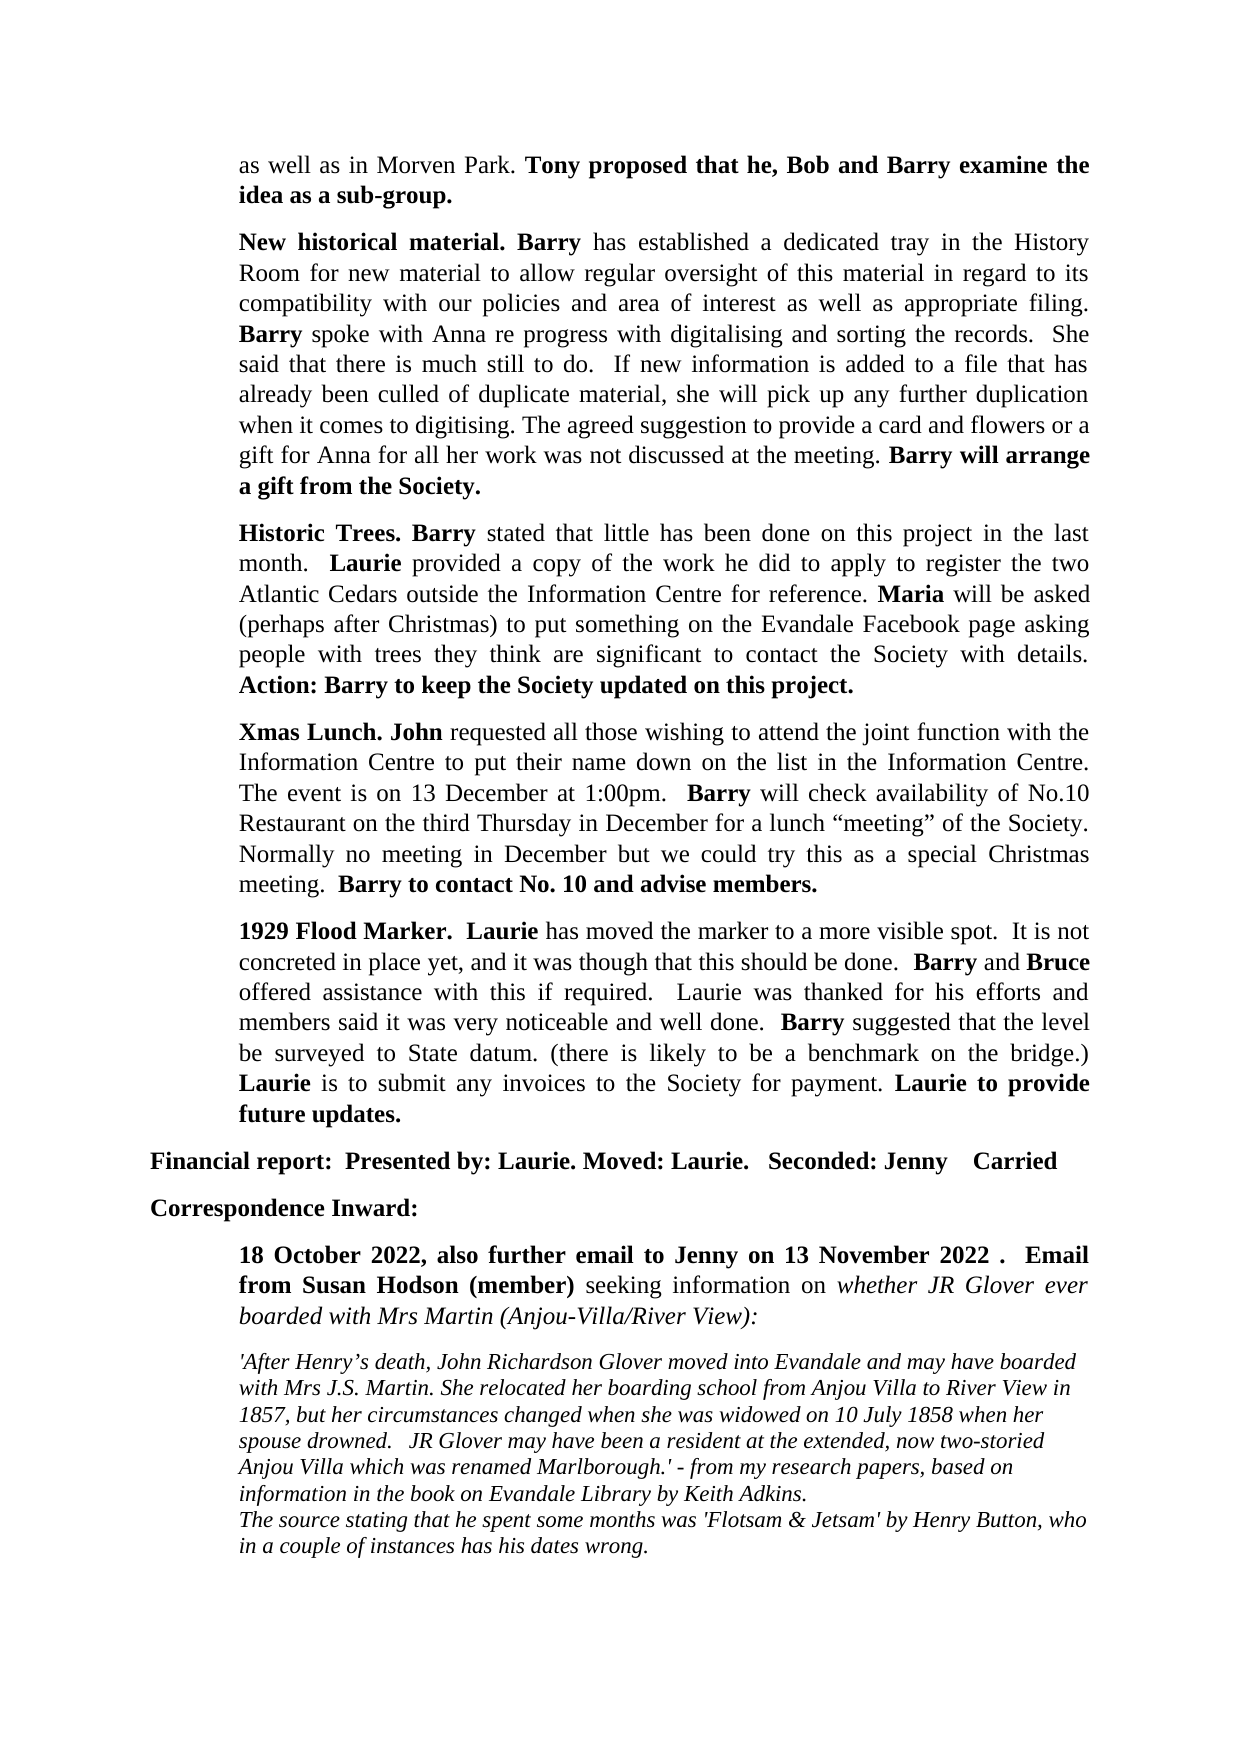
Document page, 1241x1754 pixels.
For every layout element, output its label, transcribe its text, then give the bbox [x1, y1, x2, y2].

text 'After Henry’s death, John Richardson Glover moved into Evandale and may have boarded with Mrs J.S. Martin. She relocated her boarding school from Anjou Villa to River View in 1857, but her circumstances changed when she was widowed on 10 July 1858 when her spouse drowned. JR Glover may have been a resident at the extended, now two-storied Anjou Villa which was renamed Marlborough.' - from my research papers, based on information in the book on Evandale Library by Keith Adkins. [239, 1348, 1090, 1506]
text Correspondence Inward: [150, 1193, 1090, 1222]
text The source stating that he spent some months was 'Flotsam & Jetsam' by Henry Button, who in a couple of instances has his dates wrong. [239, 1506, 1090, 1559]
text 1929 Flood Marker. Laurie has moved the marker to a more visible spot. It is not concreted in place yet, and it was though that this should be done. Barry and Bruce offered assistance with this if required. Laurie was thanked for his efforts and members said it was very noticeable and well done. Barry suggested that the level be surveyed to State datum. (there is likely to be a benchmark on the bridge.) Laurie is to submit any invoices to the Society for payment. Laurie to provide future updates. [239, 916, 1090, 1127]
text 18 October 2022, also further email to Jenny on 13 November 2022 . Email from Susan Hodson (member) seeking information on whether JR Glover ever boarded with Mrs Martin (Anjou-Villa/River View): [239, 1240, 1090, 1329]
text Xmas Lunch. John requested all those wishing to attend the joint function with the Information Centre to put their name down on the list in the Information Centre. The event is on 13 December at 1:00pm. Barry will check availability of No.10 Restaurant on the third Thursday in December for a lunch “meeting” of the Society. Normally no meeting in December but we could try this as a special Christmas meeting. Barry to contact No. 10 and advise members. [239, 717, 1090, 898]
text New historical material. Barry has established a dedicated tray in the History Room for new material to allow regular oversight of this material in regard to its compatibility with our policies and area of interest as well as appropriate filing. Barry spoke with Anna re progress with digitalising and sorting the records. She said that there is much still to do. If new information is added to a file that has already been culled of duplicate material, she will pick up any further duplication when it comes to digitising. The agreed suggestion to provide a card and flowers or a gift for Anna for all her work was not discussed at the meeting. Barry will arrange a gift from the Society. [239, 227, 1090, 499]
text Financial report: Presented by: Laurie. Moved: Laurie. Seconded: Jenny Carried [150, 1146, 1090, 1174]
text Historic Trees. Barry stated that little has been done on this project in the last month. Laurie provided a copy of the work he did to apply to register the two Atlantic Cedars outside the Information Centre for reference. Maria will be asked (perhaps after Christmas) to put something on the Evandale Facebook page asking people with trees they think are significant to contact the Society with details. Action: Barry to keep the Society updated on this project. [239, 518, 1090, 699]
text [239, 150, 1090, 209]
